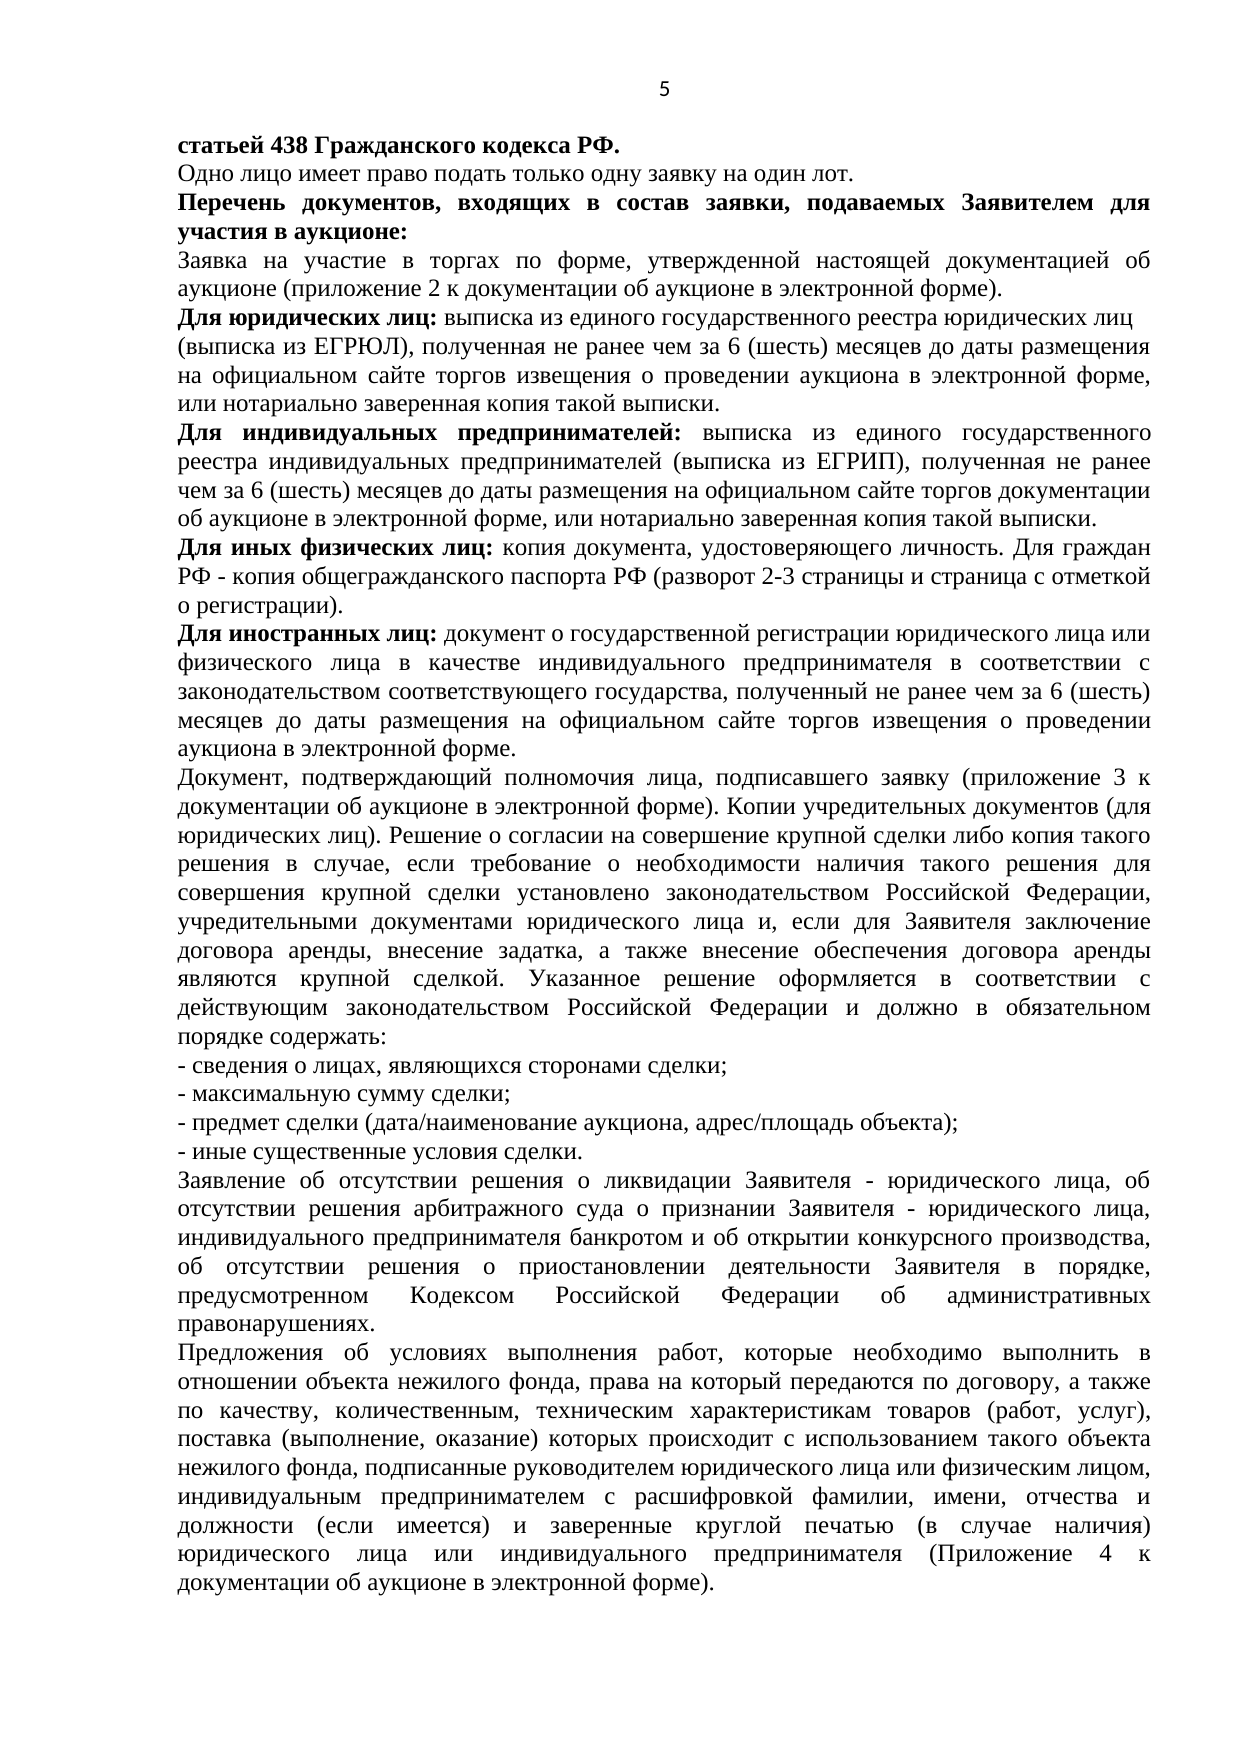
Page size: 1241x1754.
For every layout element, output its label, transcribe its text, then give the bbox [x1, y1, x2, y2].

text - иные существенные условия сделки. [177, 1136, 1152, 1165]
text Заявка на участие в торгах по форме, утвержденной настоящей документацией об аукционе (приложение 2 к документации об аукционе в электронной форме). [177, 245, 1152, 302]
text физического лица в качестве индивидуального предпринимателя в соответствии с законодательством соответствующего государства, полученный не ранее чем за 6 (шесть) месяцев до даты размещения на официальном сайте торгов извещения о проведении аукциона в электронной форме. [177, 647, 1152, 762]
text статьей 438 Гражданского кодекса РФ. [177, 130, 1152, 158]
text Документ, подтверждающий полномочия лица, подписавшего заявку (приложение 3 к документации об аукционе в электронной форме). Копии учредительных документов (для юридических лиц). Решение о согласии на совершение крупной сделки либо копия такого решения в случае, если требование о необходимости наличия такого решения для совершения крупной сделки установлено законодательством Российской Федерации, учредительными документами юридического лица и, если для Заявителя заключение договора аренды, внесение задатка, а также внесение обеспечения договора аренды являются крупной сделкой. Указанное решение оформляется в соответствии с действующим законодательством Российской Федерации и должно в обязательном порядке содержать: [177, 762, 1152, 1050]
text - максимальную сумму сделки; [177, 1078, 1152, 1107]
text - сведения о лицах, являющихся сторонами сделки; [177, 1050, 1152, 1078]
text Для иностранных лиц: документ о государственной регистрации юридического лица или [177, 618, 1152, 647]
text Одно лицо имеет право подать только одну заявку на один лот. [177, 158, 1152, 187]
text Для иных физических лиц: копия документа, удостоверяющего личность. Для граждан РФ - копия общегражданского паспорта РФ (разворот 2-3 страницы и страница с отметкой о регистрации). [177, 532, 1152, 618]
text (выписка из ЕГРЮЛ), полученная не ранее чем за 6 (шесть) месяцев до даты размещения на официальном сайте торгов извещения о проведении аукциона в электронной форме, или нотариально заверенная копия такой выписки. [177, 331, 1152, 417]
text Для индивидуальных предпринимателей: выписка из единого государственного реестра индивидуальных предпринимателей (выписка из ЕГРИП), полученная не ранее чем за 6 (шесть) месяцев до даты размещения на официальном сайте торгов документации об аукционе в электронной форме, или нотариально заверенная копия такой выписки. [177, 417, 1152, 532]
text - предмет сделки (дата/наименование аукциона, адрес/площадь объекта); [177, 1107, 1152, 1136]
text Предложения об условиях выполнения работ, которые необходимо выполнить в отношении объекта нежилого фонда, права на который передаются по договору, а также по качеству, количественным, техническим характеристикам товаров (работ, услуг), поставка (выполнение, оказание) которых происходит с использованием такого объекта нежилого фонда, подписанные руководителем юридического лица или физическим лицом, [177, 1337, 1152, 1481]
text Для юридических лиц: выписка из единого государственного реестра юридических лиц [177, 302, 1152, 331]
text индивидуальным предпринимателем с расшифровкой фамилии, имени, отчества и должности (если имеется) и заверенные круглой печатью (в случае наличия) юридического лица или индивидуального предпринимателя (Приложение 4 к документации об аукционе в электронной форме). [177, 1481, 1152, 1596]
text Заявление об отсутствии решения о ликвидации Заявителя - юридического лица, об отсутствии решения арбитражного суда о признании Заявителя - юридического лица, индивидуального предпринимателя банкротом и об открытии конкурсного производства, об отсутствии решения о приостановлении деятельности Заявителя в порядке, предусмотренном Кодексом Российской Федерации об административных правонарушениях. [177, 1165, 1152, 1337]
text Перечень документов, входящих в состав заявки, подаваемых Заявителем для участия в аукционе: [177, 187, 1152, 245]
